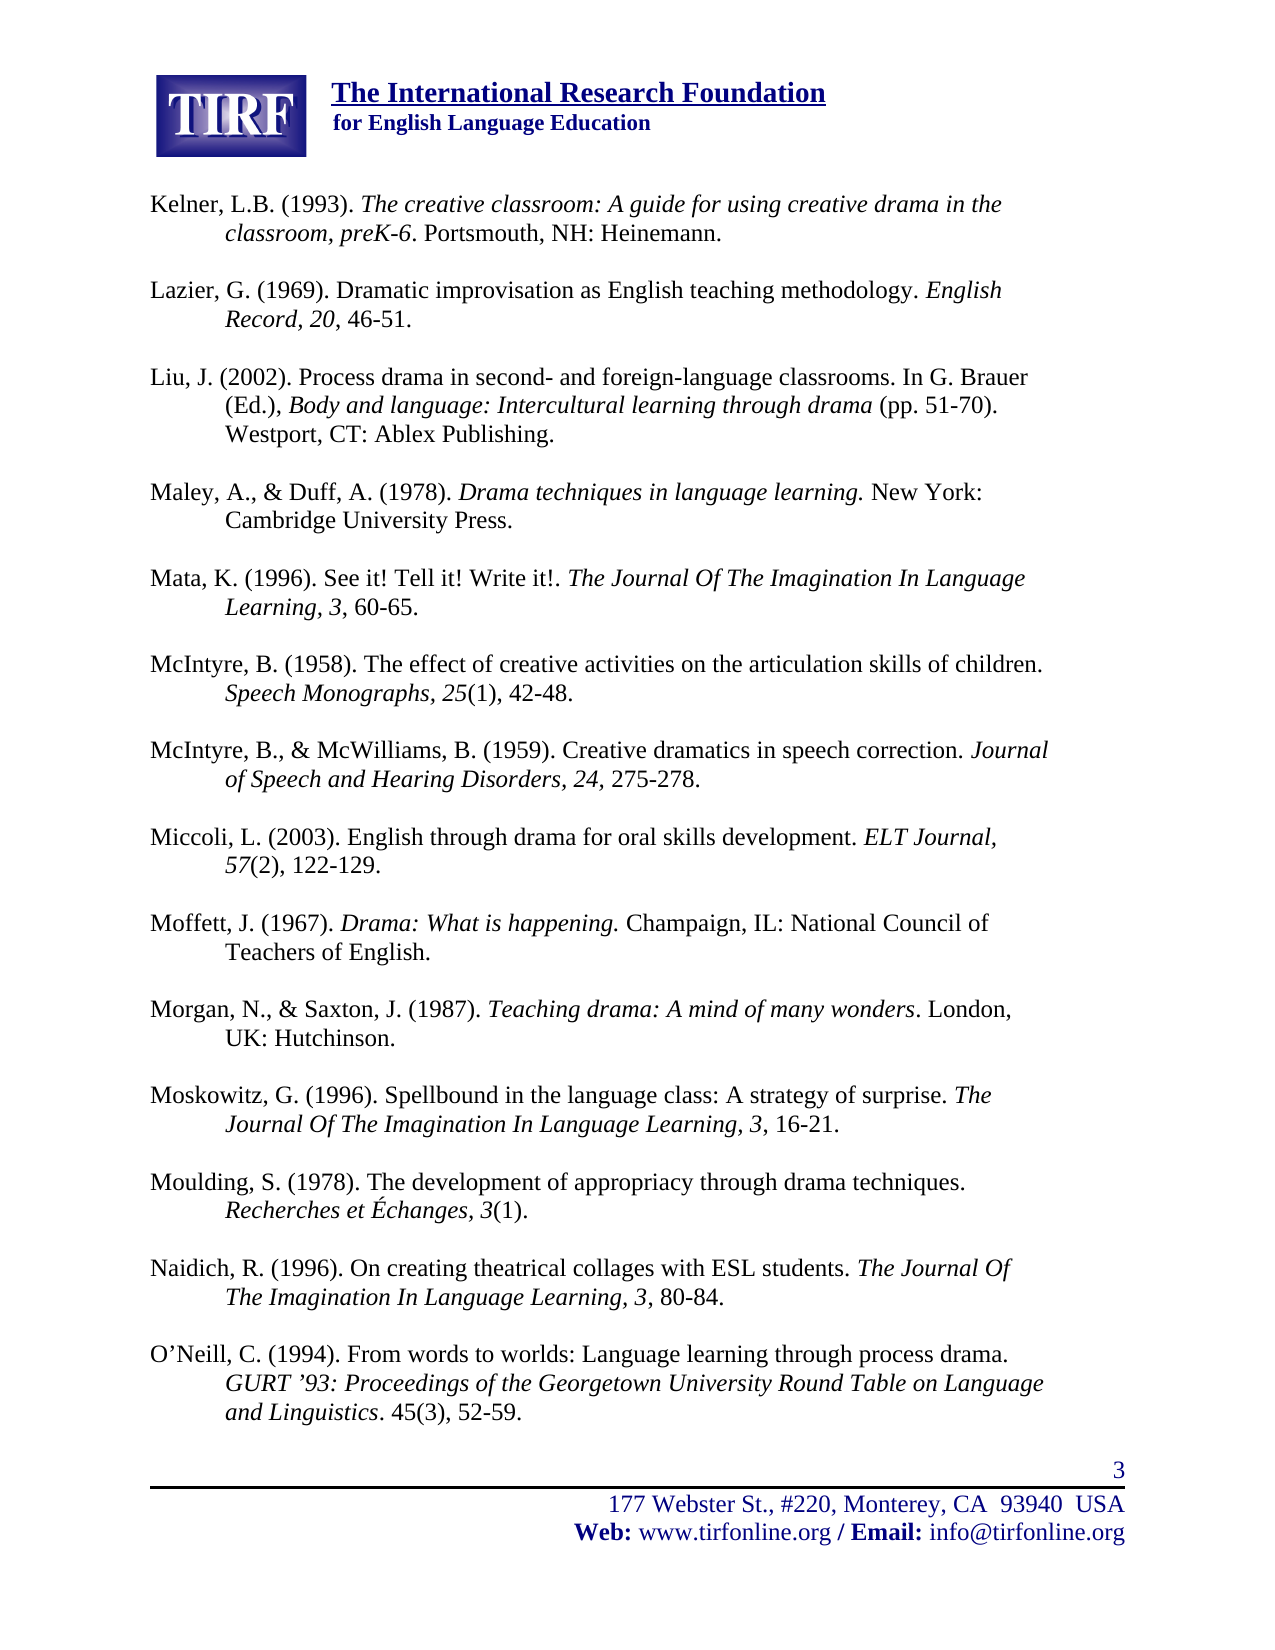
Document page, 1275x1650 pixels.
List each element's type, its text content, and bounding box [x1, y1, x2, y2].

text Naidich, R. (1996). On creating theatrical collages with ESL students. The Journal Of The Imagination In Language Learning, 3, 80-84. [150, 1253, 1050, 1311]
text McIntyre, B., & McWilliams, B. (1959). Creative dramatics in speech correction. Journal of Speech and Hearing Disorders, 24, 275-278. [150, 736, 1050, 793]
text McIntyre, B. (1958). The effect of creative activities on the articulation skills of children. Speech Monographs, 25(1), 42-48. [150, 649, 1050, 707]
text O’Neill, C. (1994). From words to worlds: Language learning through process drama. GURT ’93: Proceedings of the Georgetown University Round Table on Language and Linguistics. 45(3), 52-59. [150, 1339, 1050, 1426]
text Moffett, J. (1967). Drama: What is happening. Champaign, IL: National Council of Teachers of English. [150, 908, 1050, 966]
text Lazier, G. (1969). Dramatic improvisation as English teaching methodology. English Record, 20, 46-51. [150, 276, 1050, 333]
picture [156, 75, 307, 157]
text Moskowitz, G. (1996). Spellbound in the language class: A strategy of surprise. The Journal Of The Imagination In Language Learning, 3, 16-21. [150, 1081, 1050, 1138]
text Morgan, N., & Saxton, J. (1987). Teaching drama: A mind of many wonders. London, UK: Hutchinson. [150, 994, 1050, 1052]
text Moulding, S. (1978). The development of appropriacy through drama techniques. Recherches et Échanges, 3(1). [150, 1167, 1050, 1224]
text Miccoli, L. (2003). English through drama for oral skills development. ELT Journal, 57(2), 122-129. [150, 822, 1050, 879]
text Mata, K. (1996). See it! Tell it! Write it!. The Journal Of The Imagination In Language Learning, 3, 60-65. [150, 563, 1050, 621]
text Liu, J. (2002). Process drama in second- and foreign-language classrooms. In G. Brauer (Ed.), Body and language: Intercultural learning through drama (pp. 51-70). Westport, CT: Ablex Publishing. [150, 362, 1050, 448]
text Kelner, L.B. (1993). The creative classroom: A guide for using creative drama in the classroom, preK-6. Portsmouth, NH: Heinemann. [150, 189, 1050, 247]
text Maley, A., & Duff, A. (1978). Drama techniques in language learning. New York: Cambridge University Press. [150, 477, 1050, 534]
